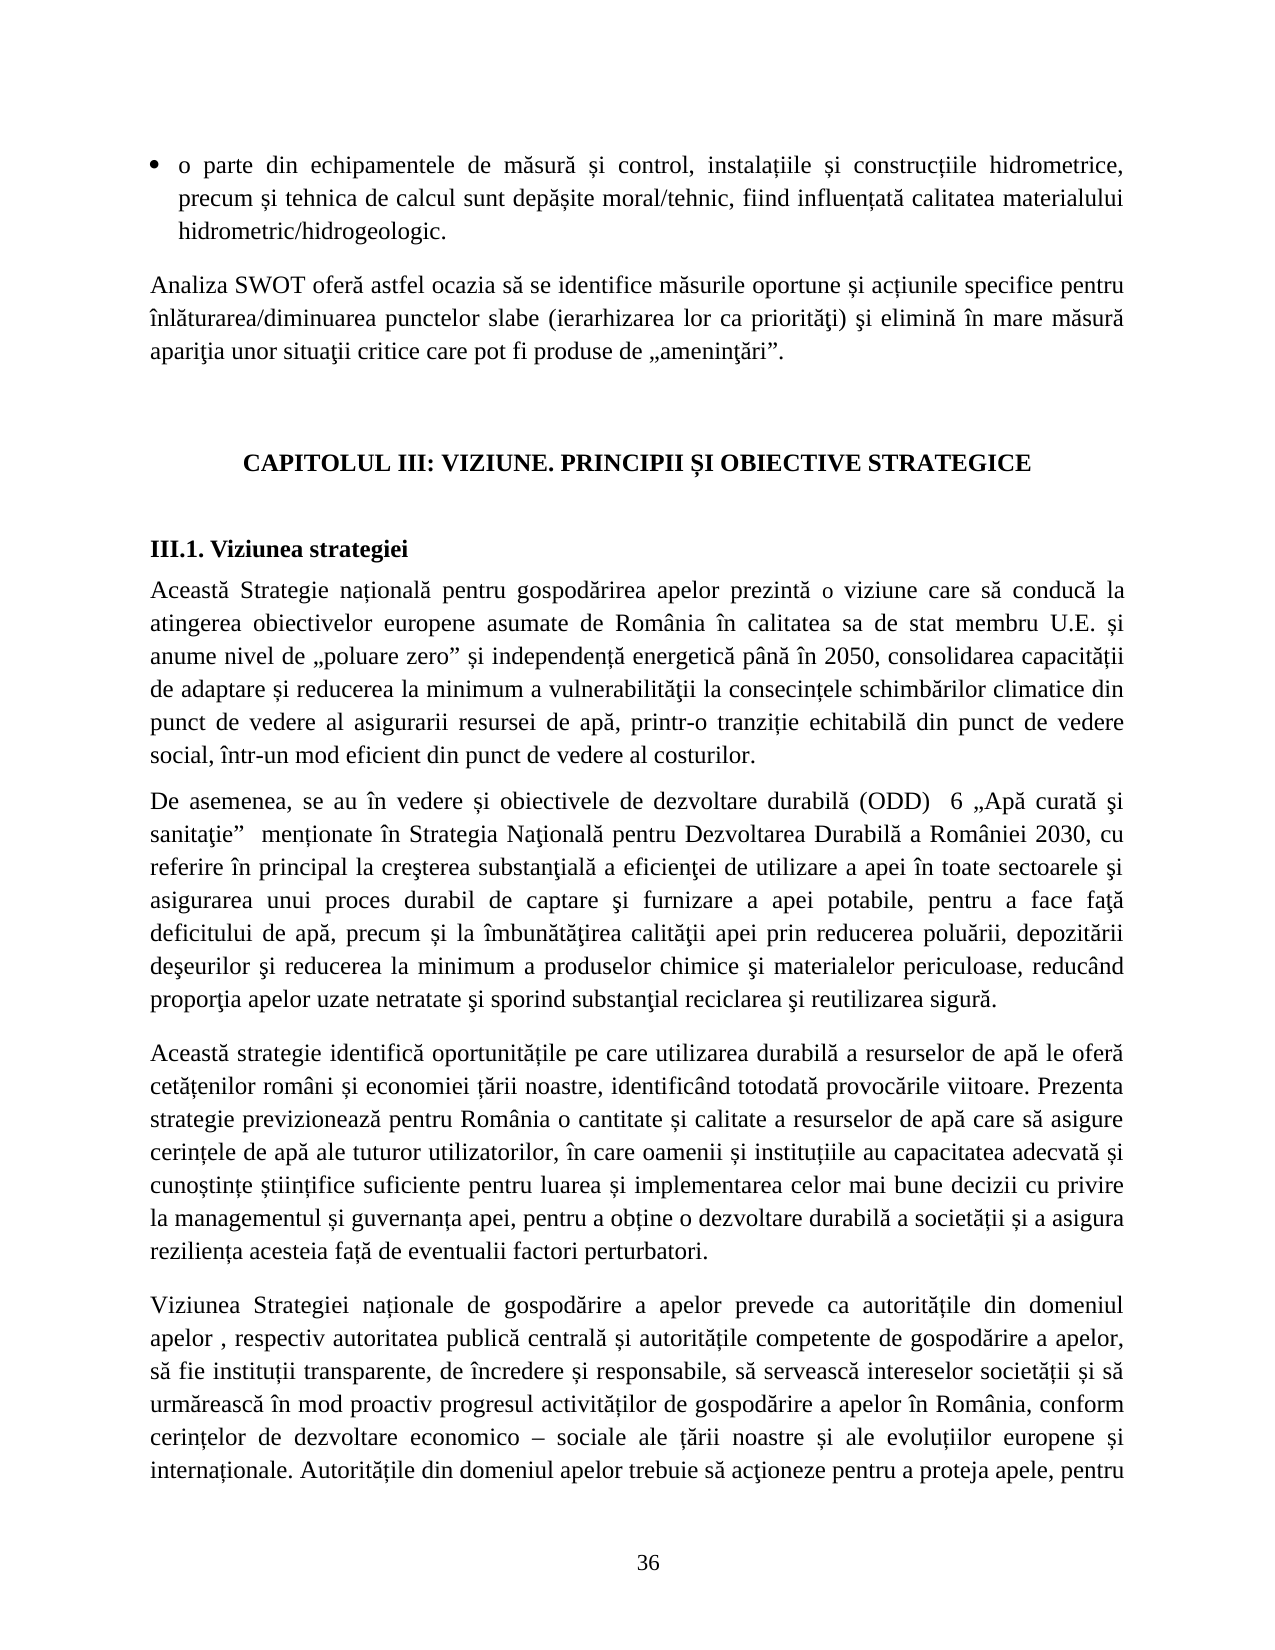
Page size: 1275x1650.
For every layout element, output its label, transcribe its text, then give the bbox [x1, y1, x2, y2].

text De asemenea, se au în vedere și obiectivele de dezvoltare durabilă (ODD) 6 „Apă curată şi sanitaţie” menționate în Strategia Naţională pentru Dezvoltarea Durabilă a României 2030, cu referire în principal la creşterea substanţială a eficienţei de utilizare a apei în toate sectoarele şi asigurarea unui proces durabil de captare şi furnizare a apei potabile, pentru a face faţă deficitului de apă, precum și la îmbunătăţirea calităţii apei prin reducerea poluării, depozitării deşeurilor şi reducerea la minimum a produselor chimice şi materialelor periculoase, reducând proporţia apelor uzate netratate şi sporind substanţial reciclarea şi reutilizarea sigură. [150, 786, 1125, 1013]
text Această Strategie națională pentru gospodărirea apelor prezintă o viziune care să conducă la atingerea obiectivelor europene asumate de România în calitatea sa de stat membru U.E. și anume nivel de „poluare zero” și independență energetică până în 2050, consolidarea capacității de adaptare și reducerea la minimum a vulnerabilităţii la consecințele schimbărilor climatice din punct de vedere al asigurarii resursei de apă, printr-o tranziție echitabilă din punct de vedere social, într-un mod eficient din punct de vedere al costurilor. [150, 575, 1125, 769]
text CAPITOLUL III: VIZIUNE. PRINCIPII și obiective strategice [150, 448, 1125, 476]
text Analiza SWOT oferă astfel ocazia să se identifice măsurile oportune și acțiunile specifice pentru înlăturarea/diminuarea punctelor slabe (ierarhizarea lor ca priorităţi) şi elimină în mare măsură apariţia unor situaţii critice care pot fi produse de „ameninţări”. [150, 270, 1125, 365]
text Această strategie identifică oportunitățile pe care utilizarea durabilă a resurselor de apă le oferă cetățenilor români și economiei țării noastre, identificând totodată provocările viitoare. Prezenta strategie previzionează pentru România o cantitate și calitate a resurselor de apă care să asigure cerințele de apă ale tuturor utilizatorilor, în care oamenii și instituțiile au capacitatea adecvată și cunoștințe științifice suficiente pentru luarea și implementarea celor mai bune decizii cu privire la managementul și guvernanța apei, pentru a obține o dezvoltare durabilă a societății și a asigura reziliența acesteia față de eventualii factori perturbatori. [150, 1038, 1125, 1265]
list o parte din echipamentele de măsură și control, instalațiile și construcțiile hidrometrice, precum și tehnica de calcul sunt depășite moral/tehnic, fiind influențată calitatea materialului hidrometric/hidrogeologic. [150, 150, 1125, 245]
text III.1. Viziunea strategiei [150, 534, 1125, 563]
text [150, 1290, 1125, 1484]
